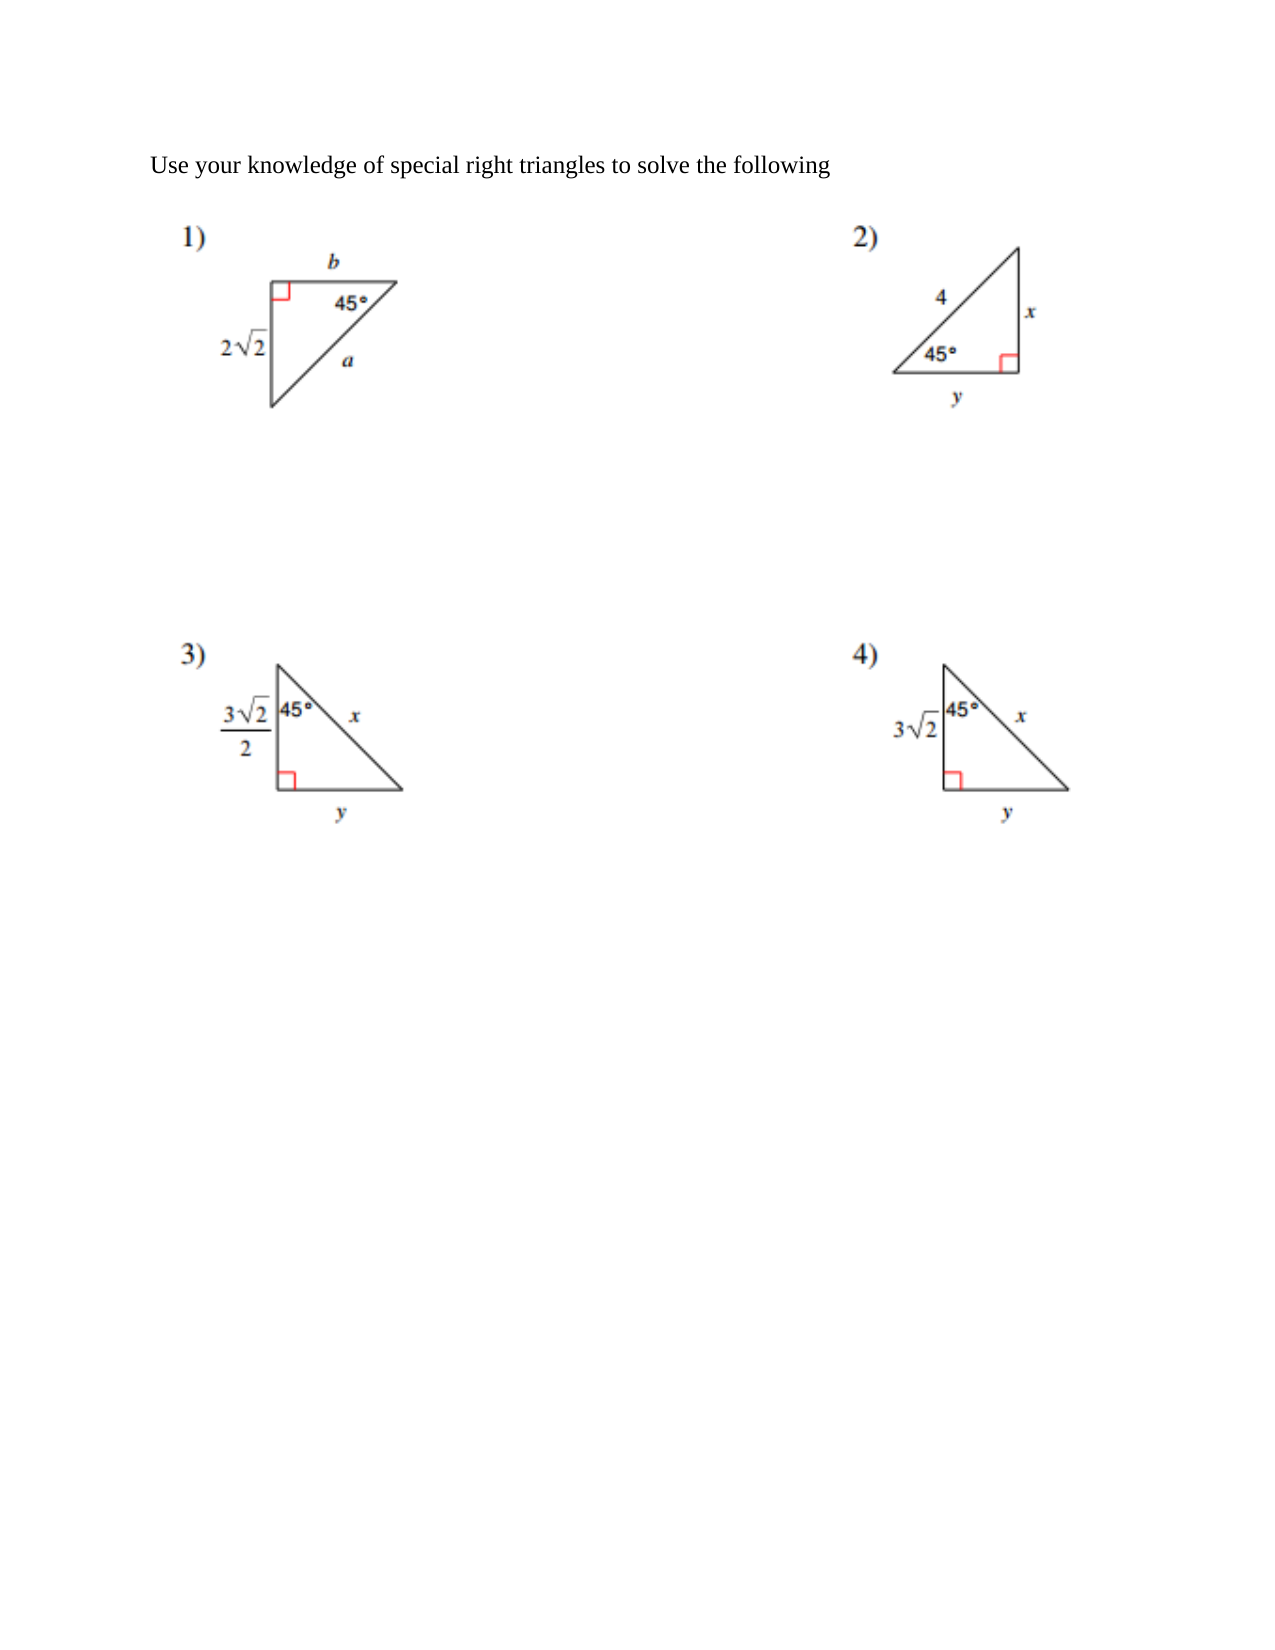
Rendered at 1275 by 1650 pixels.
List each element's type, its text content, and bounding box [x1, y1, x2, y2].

picture [150, 203, 1138, 887]
text Use your knowledge of special right triangles to solve the following [150, 150, 1125, 179]
